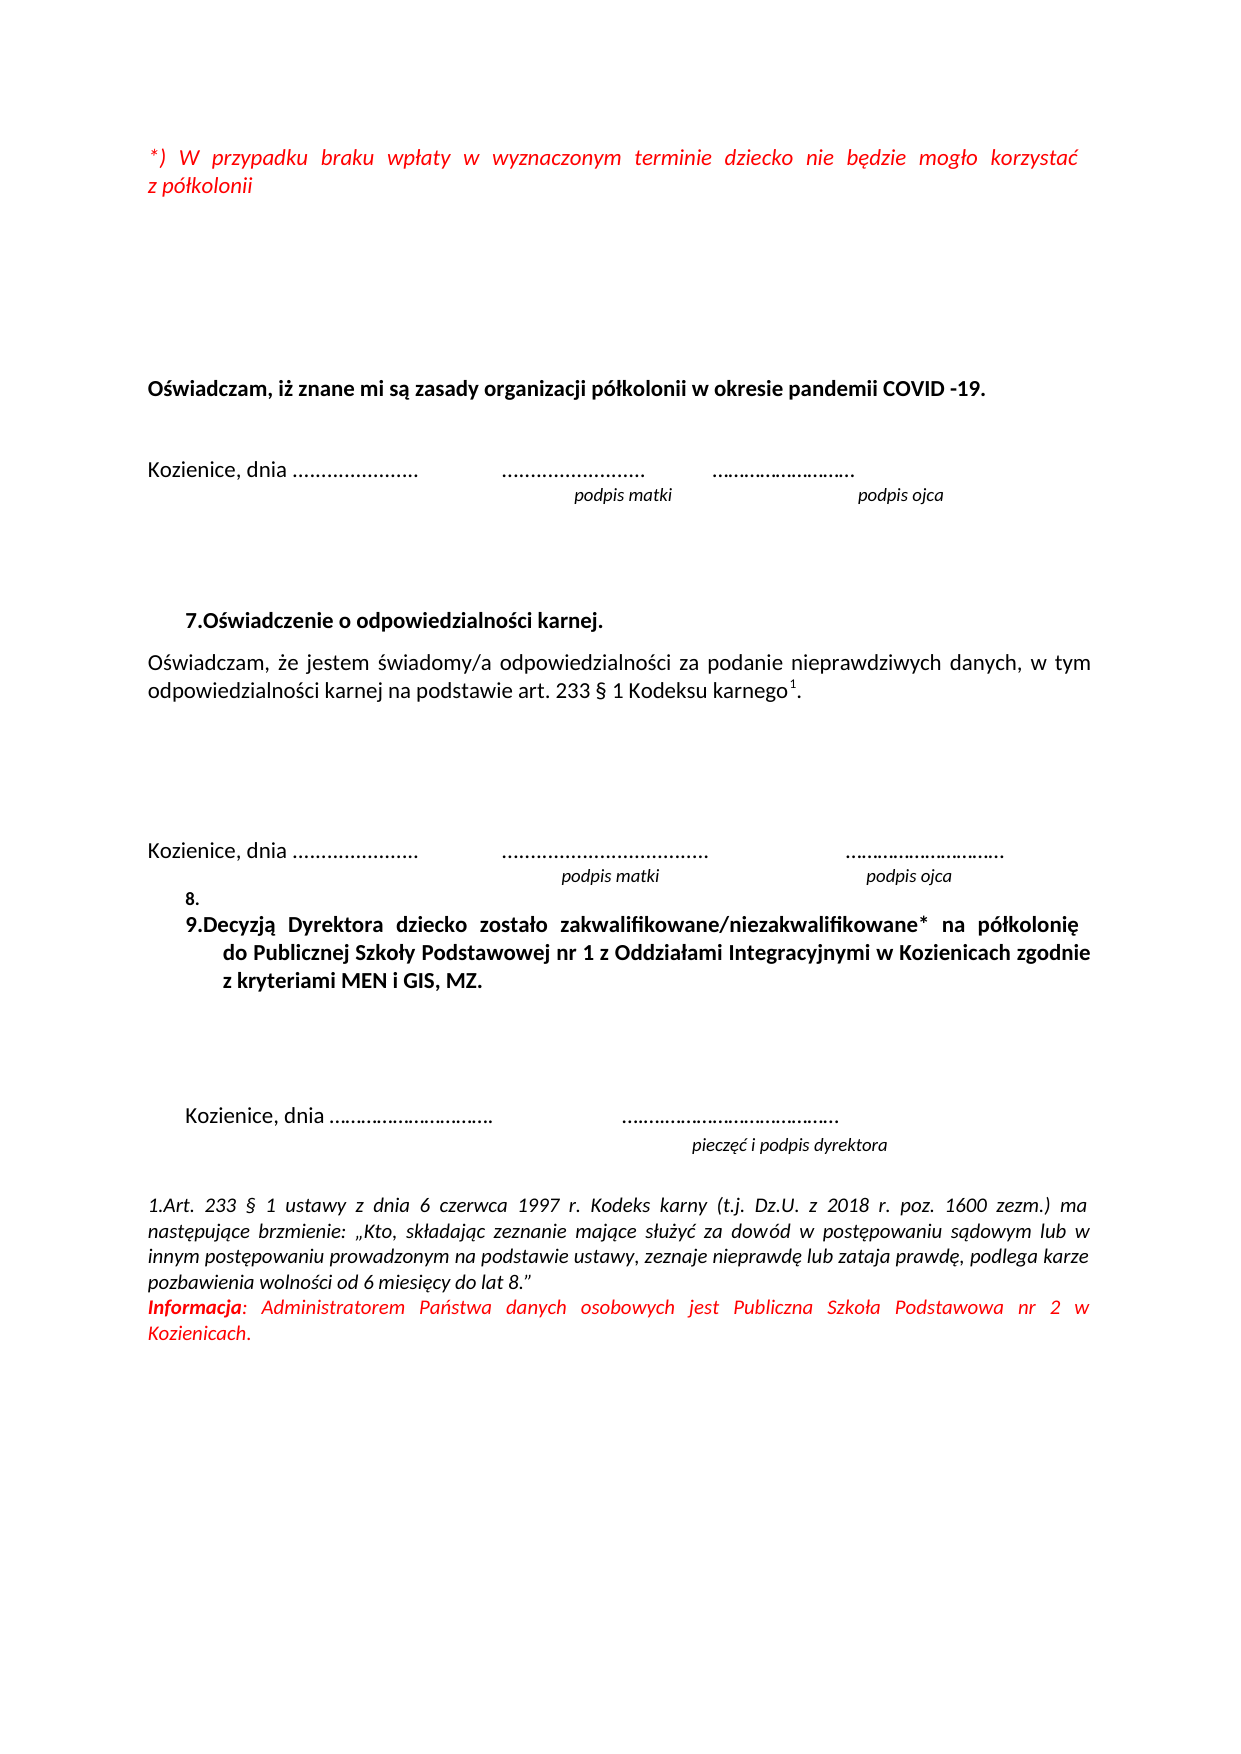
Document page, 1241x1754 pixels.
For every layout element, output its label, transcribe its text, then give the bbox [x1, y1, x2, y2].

text Kozienice, dnia …………………………. ….….…………………………… pieczęć i podpis dyrektora [185, 1101, 1092, 1157]
list Oświadczenie o odpowiedzialności karnej. [185, 606, 1092, 634]
text Kozienice, dnia ...................... .................................... ………………………… [148, 836, 1092, 864]
text 1.Art. 233 § 1 ustawy z dnia 6 czerwca 1997 r. Kodeks karny (t.j. Dz.U. z 2018 r. poz. 1600 zezm.) ma następujące brzmienie: „Kto, składając zeznanie mające służyć za dowód w postępowaniu sądowym lub w innym postępowaniu prowadzonym na podstawie ustawy, zeznaje nieprawdę lub zataja prawdę, podlega karze pozbawienia wolności od 6 miesięcy do lat 8.” [148, 1193, 1092, 1294]
list Decyzją Dyrektora dziecko zostało zakwalifikowane/niezakwalifikowane* na półkolonię do Publicznej Szkoły Podstawowej nr 1 z Oddziałami Integracyjnymi w Kozienicach zgodnie z kryteriami MEN i GIS, MZ. [185, 910, 1092, 994]
text *) W przypadku braku wpłaty w wyznaczonym terminie dziecko nie będzie mogło korzystać z półkolonii [148, 143, 1092, 199]
text podpis matki podpis ojca [148, 483, 1092, 506]
text Informacja: Administratorem Państwa danych osobowych jest Publiczna Szkoła Podstawowa nr 2 w Kozienicach. [148, 1294, 1092, 1345]
text Oświadczam, iż znane mi są zasady organizacji półkolonii w okresie pandemii COVID -19. [148, 374, 1092, 402]
text Oświadczam, że jestem świadomy/a odpowiedzialności za podanie nieprawdziwych danych, w tym odpowiedzialności karnej na podstawie art. 233 § 1 Kodeksu karnego1. [148, 648, 1092, 704]
text Kozienice, dnia ...................... ......................... ……………………… [148, 455, 1092, 483]
text podpis matki podpis ojca [148, 864, 1092, 887]
